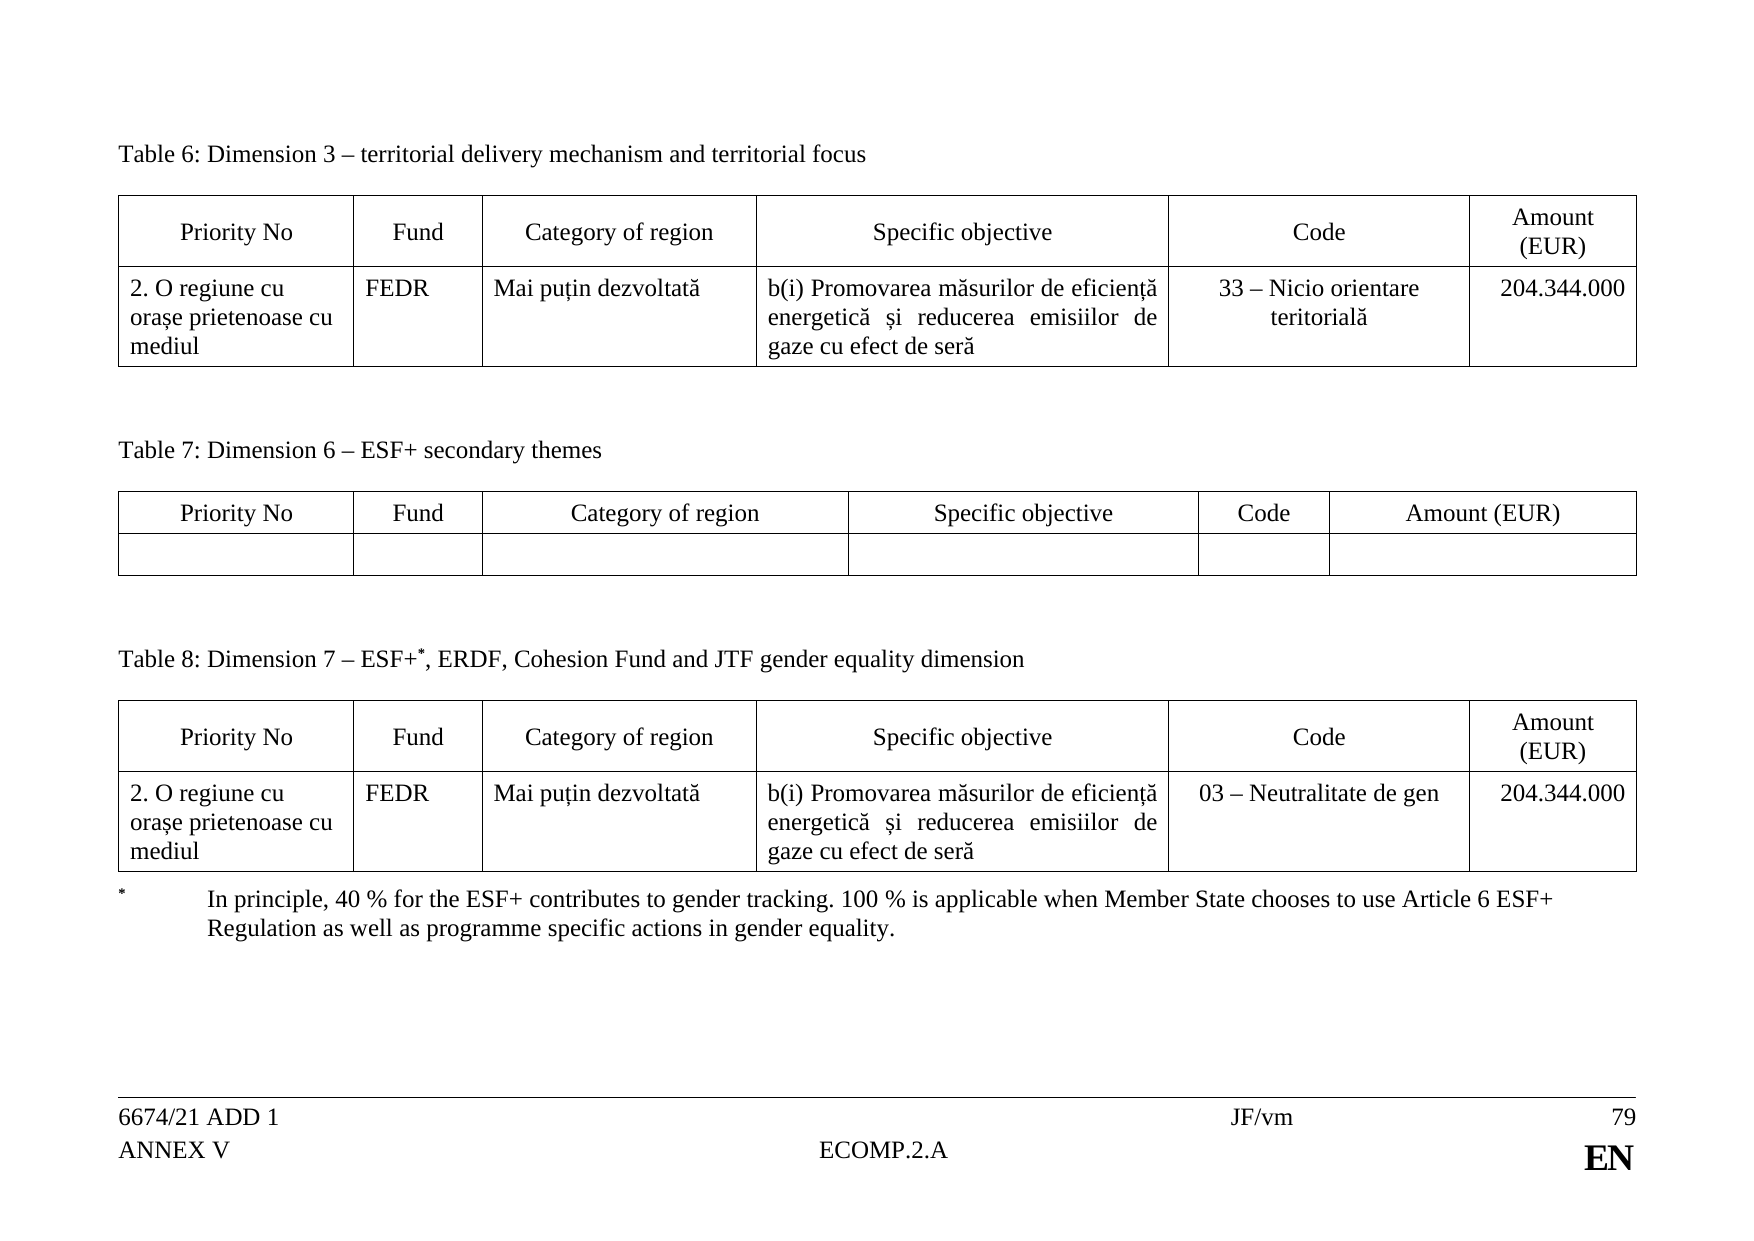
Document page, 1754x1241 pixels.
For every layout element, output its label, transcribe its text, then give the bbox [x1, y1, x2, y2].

table_cell [119, 534, 353, 575]
table_cell Mai puțin dezvoltată [483, 772, 756, 871]
table_header Specific objective [757, 196, 1168, 266]
table_cell 2. O regiune cu orașe prietenoase cu mediul [119, 772, 353, 871]
table_header Priority No [119, 701, 353, 771]
table_header Amount (EUR) [1330, 492, 1636, 533]
table_cell [849, 534, 1198, 575]
table_header Code [1199, 492, 1329, 533]
table_header Amount (EUR) [1470, 701, 1636, 771]
table_cell FEDR [354, 772, 482, 871]
table_header Amount (EUR) [1470, 196, 1636, 266]
table_header Code [1169, 701, 1469, 771]
table_header Fund [354, 701, 482, 771]
table_header Specific objective [849, 492, 1198, 533]
text Table 8: Dimension 7 – ESF+*, ERDF, Cohesion Fund and JTF gender equality dimension [118, 644, 1636, 673]
table_header Code [1169, 196, 1469, 266]
table_header Priority No [119, 492, 353, 533]
text Table 7: Dimension 6 – ESF+ secondary themes [118, 435, 1636, 464]
table_cell 204.344.000 [1470, 772, 1636, 871]
table_cell b(i) Promovarea măsurilor de eficiență energetică și reducerea emisiilor de gaze cu efect de seră [757, 267, 1168, 366]
table_cell FEDR [354, 267, 482, 366]
table_cell [354, 534, 482, 575]
table_header Fund [354, 492, 482, 533]
table_cell [483, 534, 848, 575]
table_header Specific objective [757, 701, 1168, 771]
table_cell b(i) Promovarea măsurilor de eficiență energetică și reducerea emisiilor de gaze cu efect de seră [757, 772, 1168, 871]
table_cell Mai puțin dezvoltată [483, 267, 756, 366]
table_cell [119, 267, 353, 366]
table_cell [1330, 534, 1636, 575]
text * In principle, 40 % for the ESF+ contributes to gender tracking. 100 % is applicable when Member State chooses to use Article 6 ESF+ Regulation as well as programme specific actions in gender equality. [118, 884, 1636, 942]
table_header Category of region [483, 701, 756, 771]
table_cell [1199, 534, 1329, 575]
table_header Priority No [119, 196, 353, 266]
table_cell 33 – Nicio orientare teritorială [1169, 267, 1469, 366]
table_cell 03 – Neutralitate de gen [1169, 772, 1469, 871]
table_header Fund [354, 196, 482, 266]
table_header Category of region [483, 492, 848, 533]
text Table 6: Dimension 3 – territorial delivery mechanism and territorial focus [118, 139, 1636, 168]
table_header Category of region [483, 196, 756, 266]
table_cell 204.344.000 [1470, 267, 1636, 366]
